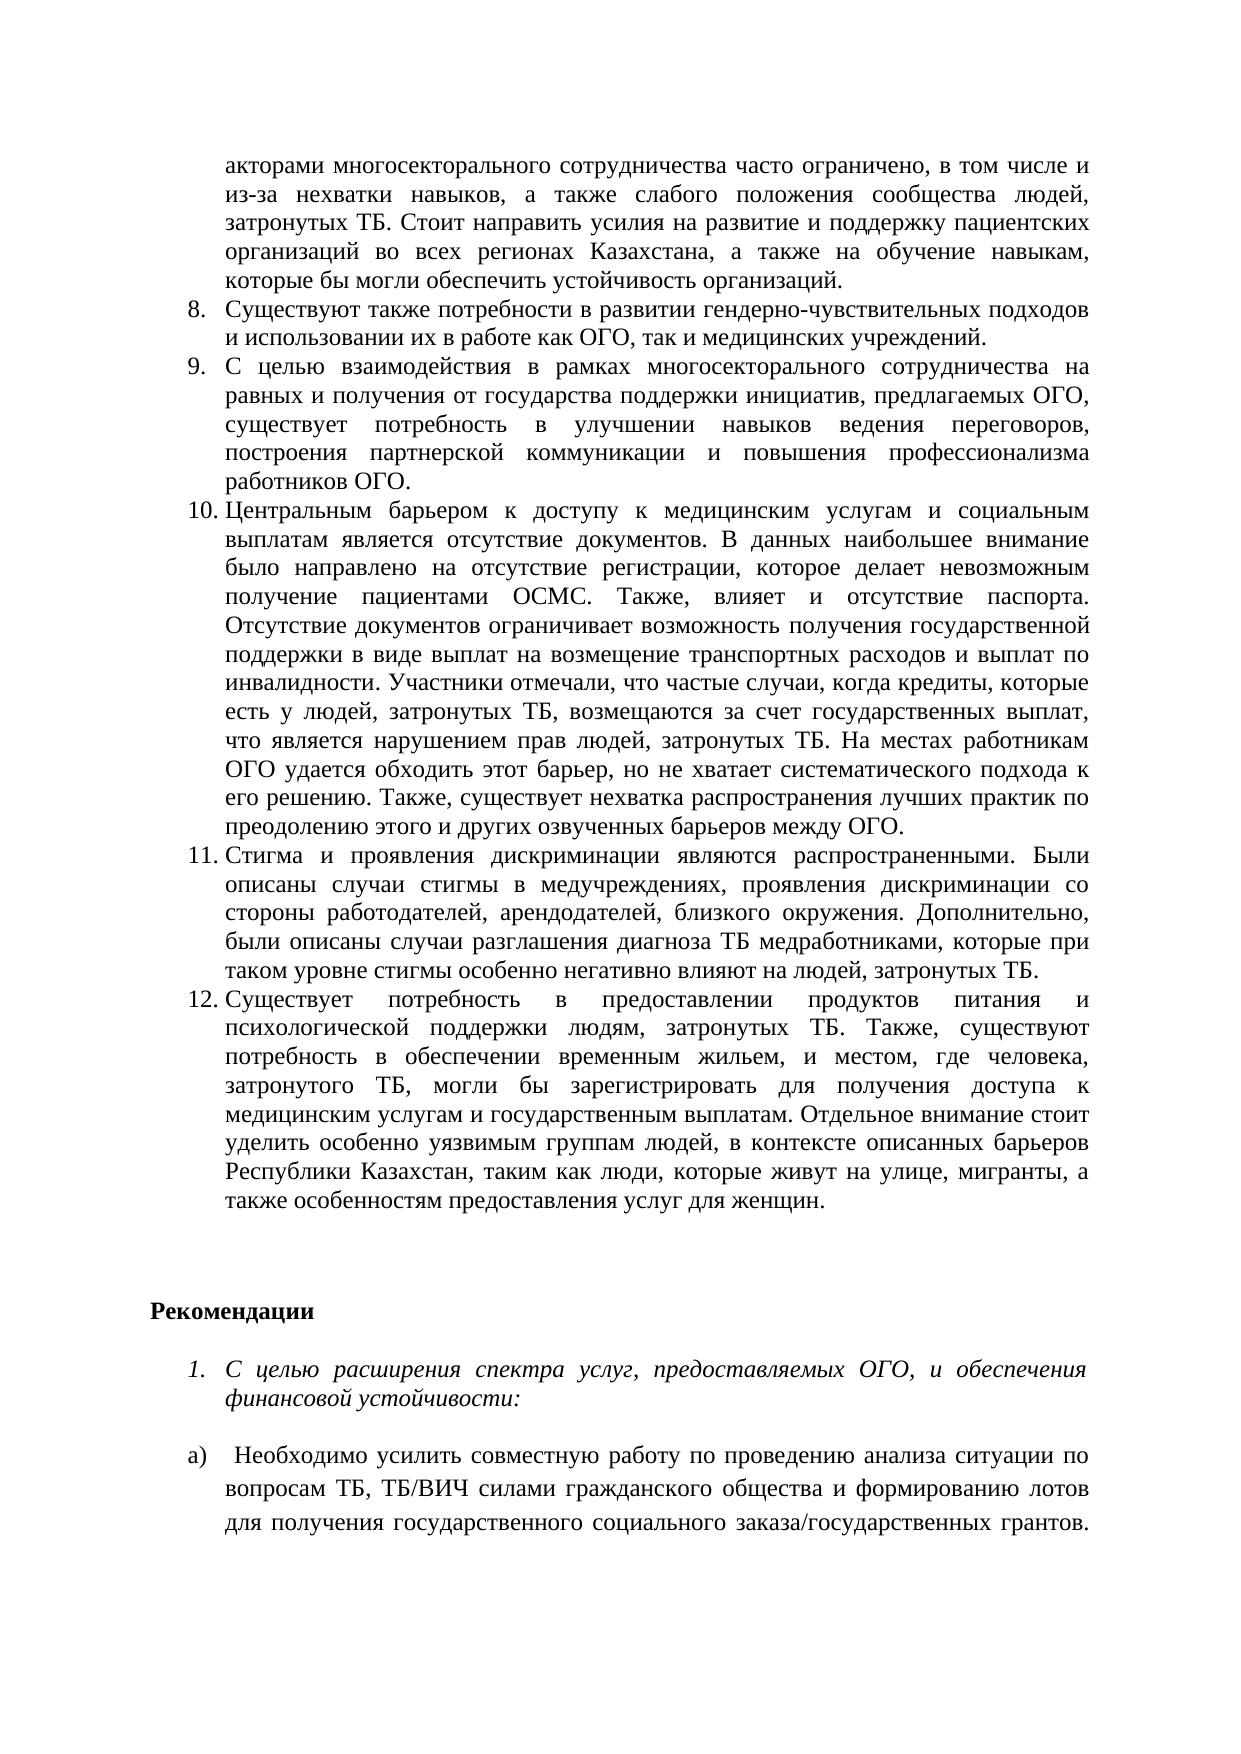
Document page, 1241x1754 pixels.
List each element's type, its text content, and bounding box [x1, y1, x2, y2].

list С целью расширения спектра услуг, предоставляемых ОГО, и обеспечения финансовой устойчивости: [187, 1354, 1090, 1412]
list Центральным барьером к доступу к медицинским услугам и социальным выплатам является отсутствие документов. В данных наибольшее внимание было направлено на отсутствие регистрации, которое делает невозможным получение пациентами ОСМС. Также, влияет и отсутствие паспорта. Отсутствие документов ограничивает возможность получения государственной поддержки в виде выплат на возмещение транспортных расходов и выплат по инвалидности. Участники отмечали, что частые случаи, когда кредиты, которые есть у людей, затронутых ТБ, возмещаются за счет государственных выплат, что является нарушением прав людей, затронутых ТБ. На местах работникам ОГО удается обходить этот барьер, но не хватает систематического подхода к его решению. Также, существует нехватка распространения лучших практик по преодолению этого и других озвученных барьеров между ОГО. [187, 495, 1090, 840]
list Существует потребность в предоставлении продуктов питания и психологической поддержки людям, затронутых ТБ. Также, существуют потребность в обеспечении временным жильем, и местом, где человека, затронутого ТБ, могли бы зарегистрировать для получения доступа к медицинским услугам и государственным выплатам. Отдельное внимание стоит уделить особенно уязвимым группам людей, в контексте описанных барьеров Республики Казахстан, таким как люди, которые живут на улице, мигранты, а также особенностям предоставления услуг для женщин. [187, 984, 1090, 1214]
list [187, 150, 1090, 294]
list Необходимо усилить совместную работу по проведению анализа ситуации по вопросам ТБ, ТБ/ВИЧ силами гражданского общества и формированию лотов для получения государственного социального заказа/государственных грантов. [187, 1441, 1090, 1568]
list С целью взаимодействия в рамках многосекторального сотрудничества на равных и получения от государства поддержки инициатив, предлагаемых ОГО, существует потребность в улучшении навыков ведения переговоров, построения партнерской коммуникации и повышения профессионализма работников ОГО. [187, 351, 1090, 495]
list Существуют также потребности в развитии гендерно-чувствительных подходов и использовании их в работе как ОГО, так и медицинских учреждений. [187, 294, 1090, 351]
text Рекомендации [150, 1296, 1090, 1325]
list Стигма и проявления дискриминации являются распространенными. Были описаны случаи стигмы в медучреждениях, проявления дискриминации со стороны работодателей, арендодателей, близкого окружения. Дополнительно, были описаны случаи разглашения диагноза ТБ медработниками, которые при таком уровне стигмы особенно негативно влияют на людей, затронутых ТБ. [187, 840, 1090, 984]
